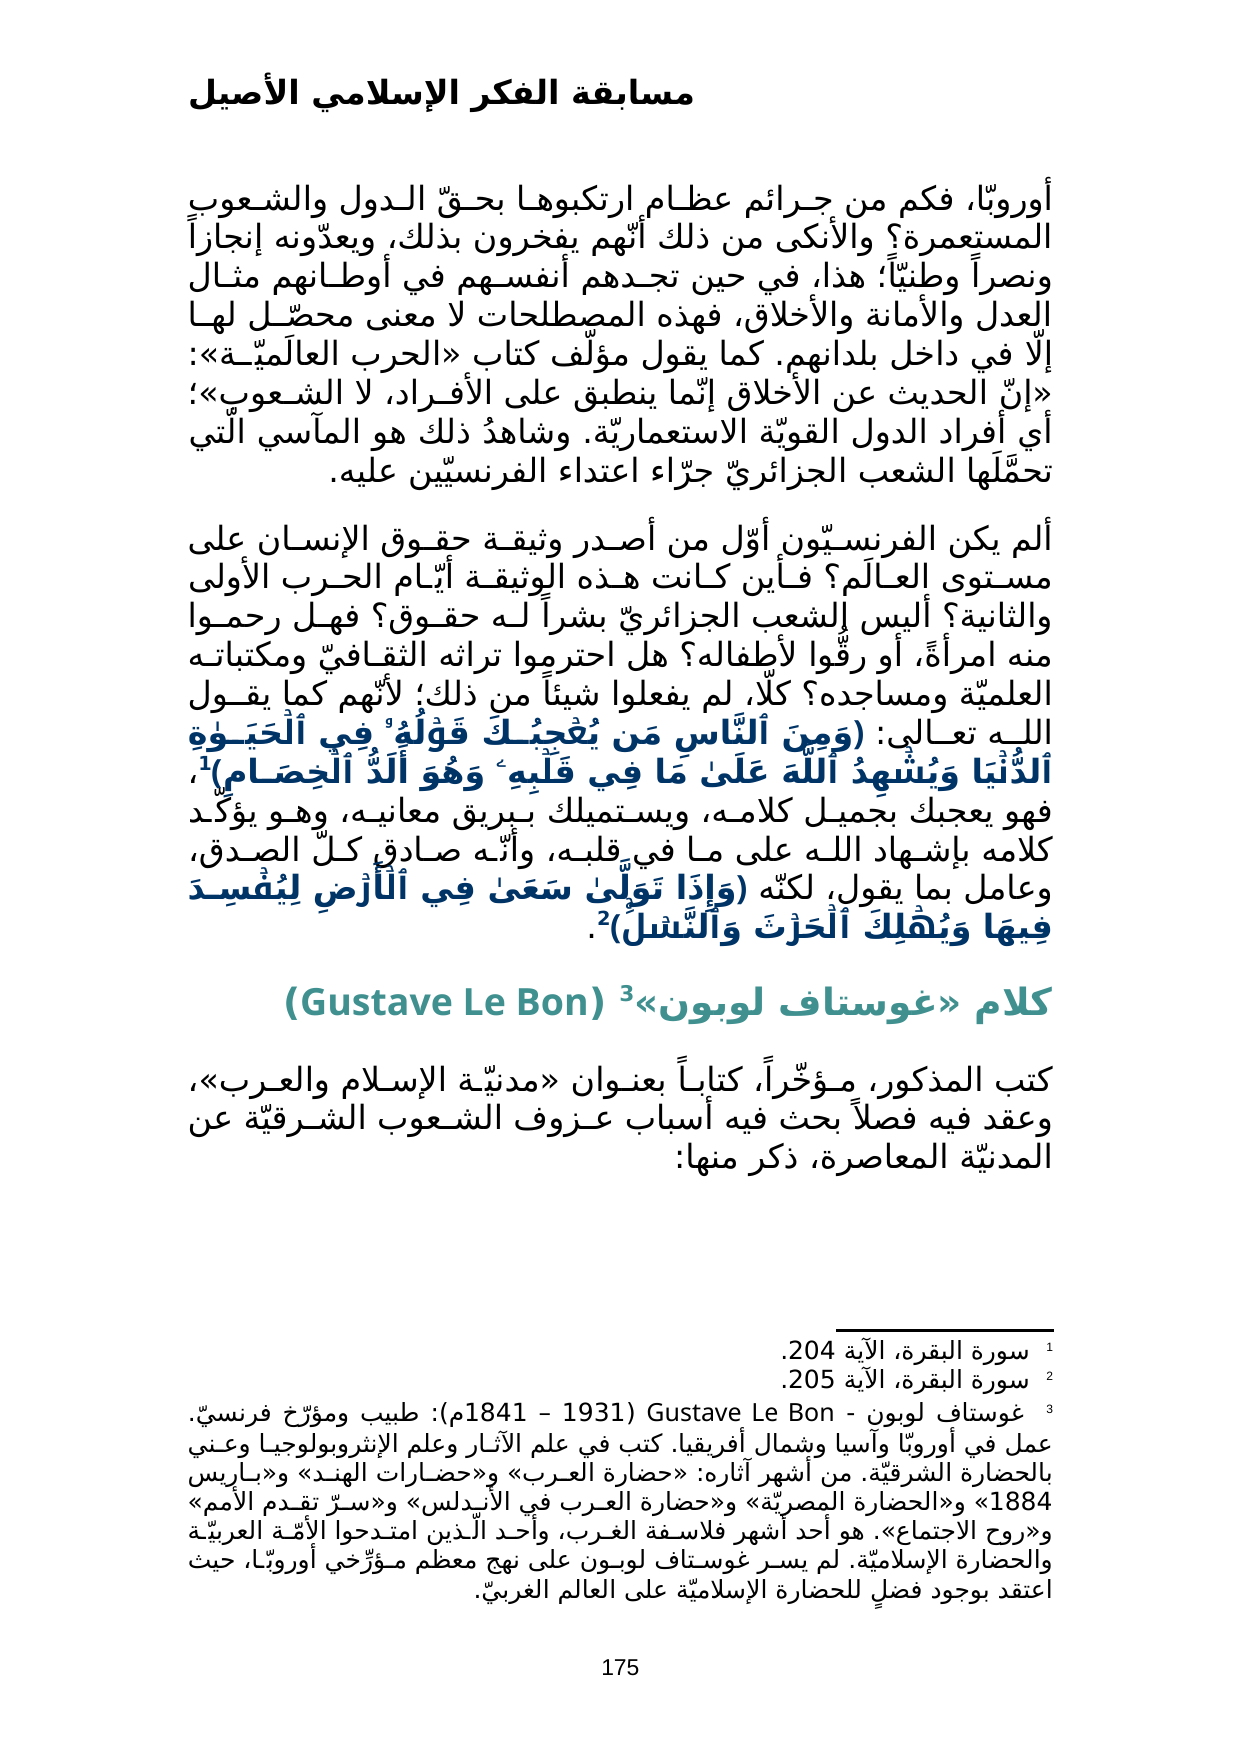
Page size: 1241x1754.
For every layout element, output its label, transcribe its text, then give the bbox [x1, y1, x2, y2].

text أوروبّا، فكم من جرائم عظام ارتكبوها بحقّ الدول والشعوب المستعمرة؟ والأنكى من ذلك أنّهم يفخرون بذلك، ويعدّونه إنجازاً ونصراً وطنيّاً؛ هذا، في حين تجدهم أنفسهم في أوطانهم مثال العدل والأمانة والأخلاق، فهذه المصطلحات لا معنى محصّل لها إلّا في داخل بلدانهم. كما يقول مؤلّف كتاب «الحرب العالَميّة»: «إنّ الحديث عن الأخلاق إنّما ينطبق على الأفراد، لا الشعوب»؛ أي أفراد الدول القويّة الاستعماريّة. وشاهدُ ذلك هو المآسي الّتي تحمَّلَها الشعب الجزائريّ جرّاء اعتداء الفرنسيّين عليه. [187, 179, 1053, 490]
text كتب المذكور، مؤخّراً، كتاباً بعنوان «مدنيّة الإسلام والعرب»، وعقد فيه فصلاً بحث فيه أسباب عزوف الشعوب الشرقيّة عن المدنيّة المعاصرة، ذكر منها: [187, 1060, 1053, 1177]
subtitle كلام «غوستاف لوبون» (Gustave Le Bon) [187, 976, 1053, 1027]
text ألم يكن الفرنسيّون أوّل من أصدر وثيقة حقوق الإنسان على مستوى العالَم؟ فأين كانت هذه الوثيقة أيّام الحرب الأولى والثانية؟ أليس الشعب الجزائريّ بشراً له حقوق؟ فهل رحموا منه امرأةً، أو رقُّوا لأطفاله؟ هل احترموا تراثه الثقافيّ ومكتباته العلميّة ومساجده؟ كلّا، لم يفعلوا شيئاً من ذلك؛ لأنّهم كما يقول الله تعالى: ﴿وَمِنَ ٱلنَّاسِ مَن يُعۡجِبُكَ قَوۡلُهُۥ فِي ٱلۡحَيَوٰةِ ٱلدُّنۡيَا وَيُشۡهِدُ ٱللَّهَ عَلَىٰ مَا فِي قَلۡبِهِۦ وَهُوَ أَلَدُّ ٱلۡخِصَامِ﴾، فهو يعجبك بجميل كلامه، ويستميلك ببريق معانيه، وهو يؤكّد كلامه بإشهاد الله على ما في قلبه، وأنّه صادق كلّ الصدق، وعامل بما يقول، لكنّه ﴿وَإِذَا تَوَلَّىٰ سَعَىٰ فِي ٱلۡأَرۡضِ لِيُفۡسِدَ فِيهَا وَيُهۡلِكَ ٱلۡحَرۡثَ وَٱلنَّسۡلَۚ﴾. [187, 519, 1053, 947]
